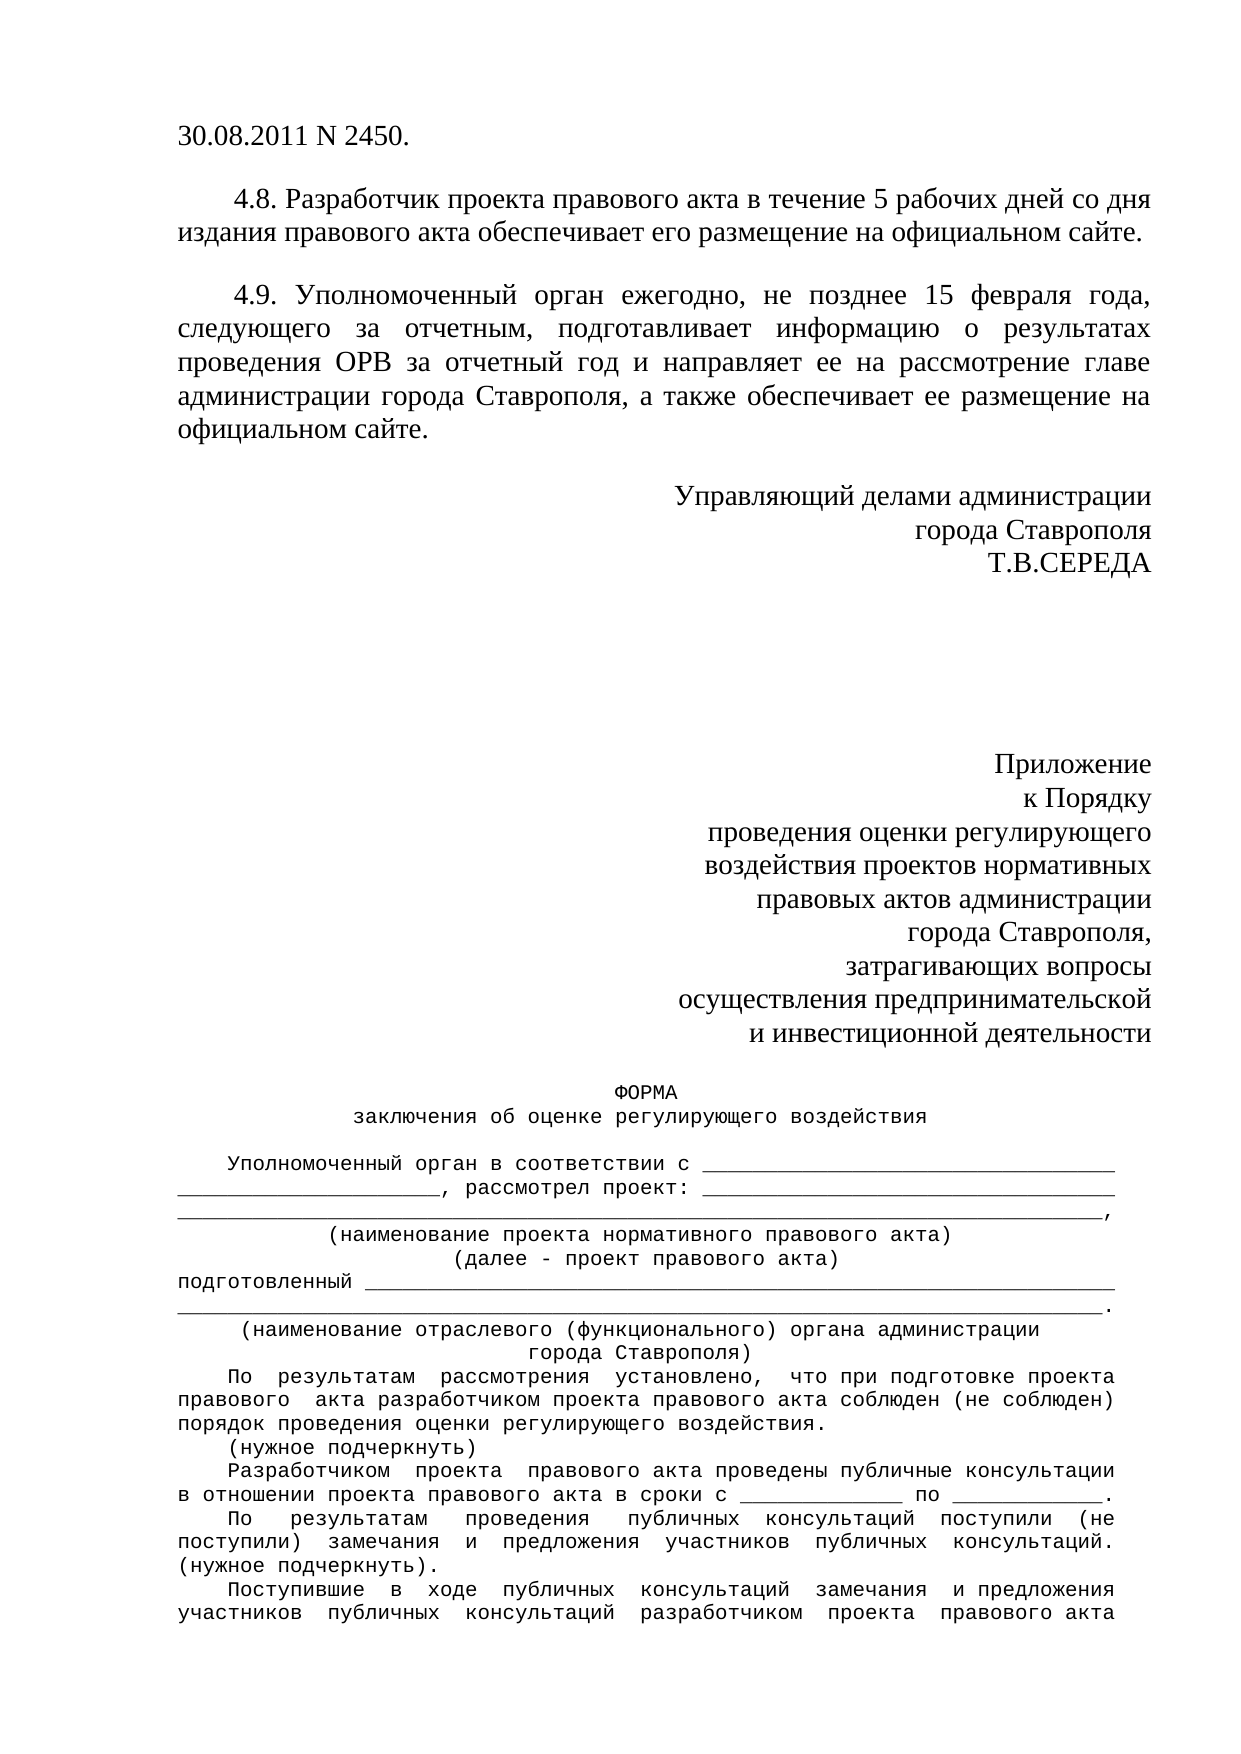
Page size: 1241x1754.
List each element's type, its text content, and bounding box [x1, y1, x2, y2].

text Разработчиком проекта правового акта проведены публичные консультации [177, 1460, 1152, 1484]
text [177, 118, 1152, 152]
text Уполномоченный орган в соответствии с _________________________________ [177, 1153, 1152, 1177]
text правового акта разработчиком проекта правового акта соблюден (не соблюден) [177, 1389, 1152, 1413]
text (нужное подчеркнуть). [177, 1555, 1152, 1579]
text _____________________, рассмотрел проект: _________________________________ [177, 1177, 1152, 1200]
text (нужное подчеркнуть) [177, 1437, 1152, 1460]
text (наименование отраслевого (функционального) органа администрации [177, 1318, 1152, 1342]
text 4.9. Уполномоченный орган ежегодно, не позднее 15 февраля года, следующего за отчетным, подготавливает информацию о результатах проведения ОРВ за отчетный год и направляет ее на рассмотрение главе администрации города Ставрополя, а также обеспечивает ее размещение на официальном сайте. [177, 277, 1152, 445]
text участников публичных консультаций разработчиком проекта правового акта [177, 1602, 1152, 1626]
text затрагивающих вопросы [177, 948, 1152, 981]
text воздействия проектов нормативных [177, 847, 1152, 881]
text (наименование проекта нормативного правового акта) [177, 1224, 1152, 1248]
text Т.В.СЕРЕДА [177, 545, 1152, 579]
text заключения об оценке регулирующего воздействия [177, 1106, 1152, 1129]
text правовых актов администрации [177, 881, 1152, 914]
text города Ставрополя [177, 512, 1152, 545]
text поступили) замечания и предложения участников публичных консультаций. [177, 1531, 1152, 1555]
text города Ставрополя, [177, 914, 1152, 948]
text Управляющий делами администрации [177, 478, 1152, 512]
text 4.8. Разработчик проекта правового акта в течение 5 рабочих дней со дня издания правового акта обеспечивает его размещение на официальном сайте. [177, 181, 1152, 248]
text города Ставрополя) [177, 1342, 1152, 1366]
text к Порядку [177, 780, 1152, 814]
text осуществления предпринимательской [177, 981, 1152, 1015]
text Приложение [177, 747, 1152, 780]
text подготовленный ____________________________________________________________ [177, 1271, 1152, 1295]
text __________________________________________________________________________, [177, 1200, 1152, 1224]
text проведения оценки регулирующего [177, 814, 1152, 847]
text По результатам проведения публичных консультаций поступили (не [177, 1508, 1152, 1531]
text ФОРМА [177, 1082, 1152, 1106]
text __________________________________________________________________________. [177, 1295, 1152, 1318]
text в отношении проекта правового акта в сроки с _____________ по ____________. [177, 1484, 1152, 1508]
text Поступившие в ходе публичных консультаций замечания и предложения [177, 1579, 1152, 1602]
text и инвестиционной деятельности [177, 1015, 1152, 1048]
text порядок проведения оценки регулирующего воздействия. [177, 1413, 1152, 1437]
text (далее - проект правового акта) [177, 1248, 1152, 1271]
text По результатам рассмотрения установлено, что при подготовке проекта [177, 1366, 1152, 1389]
